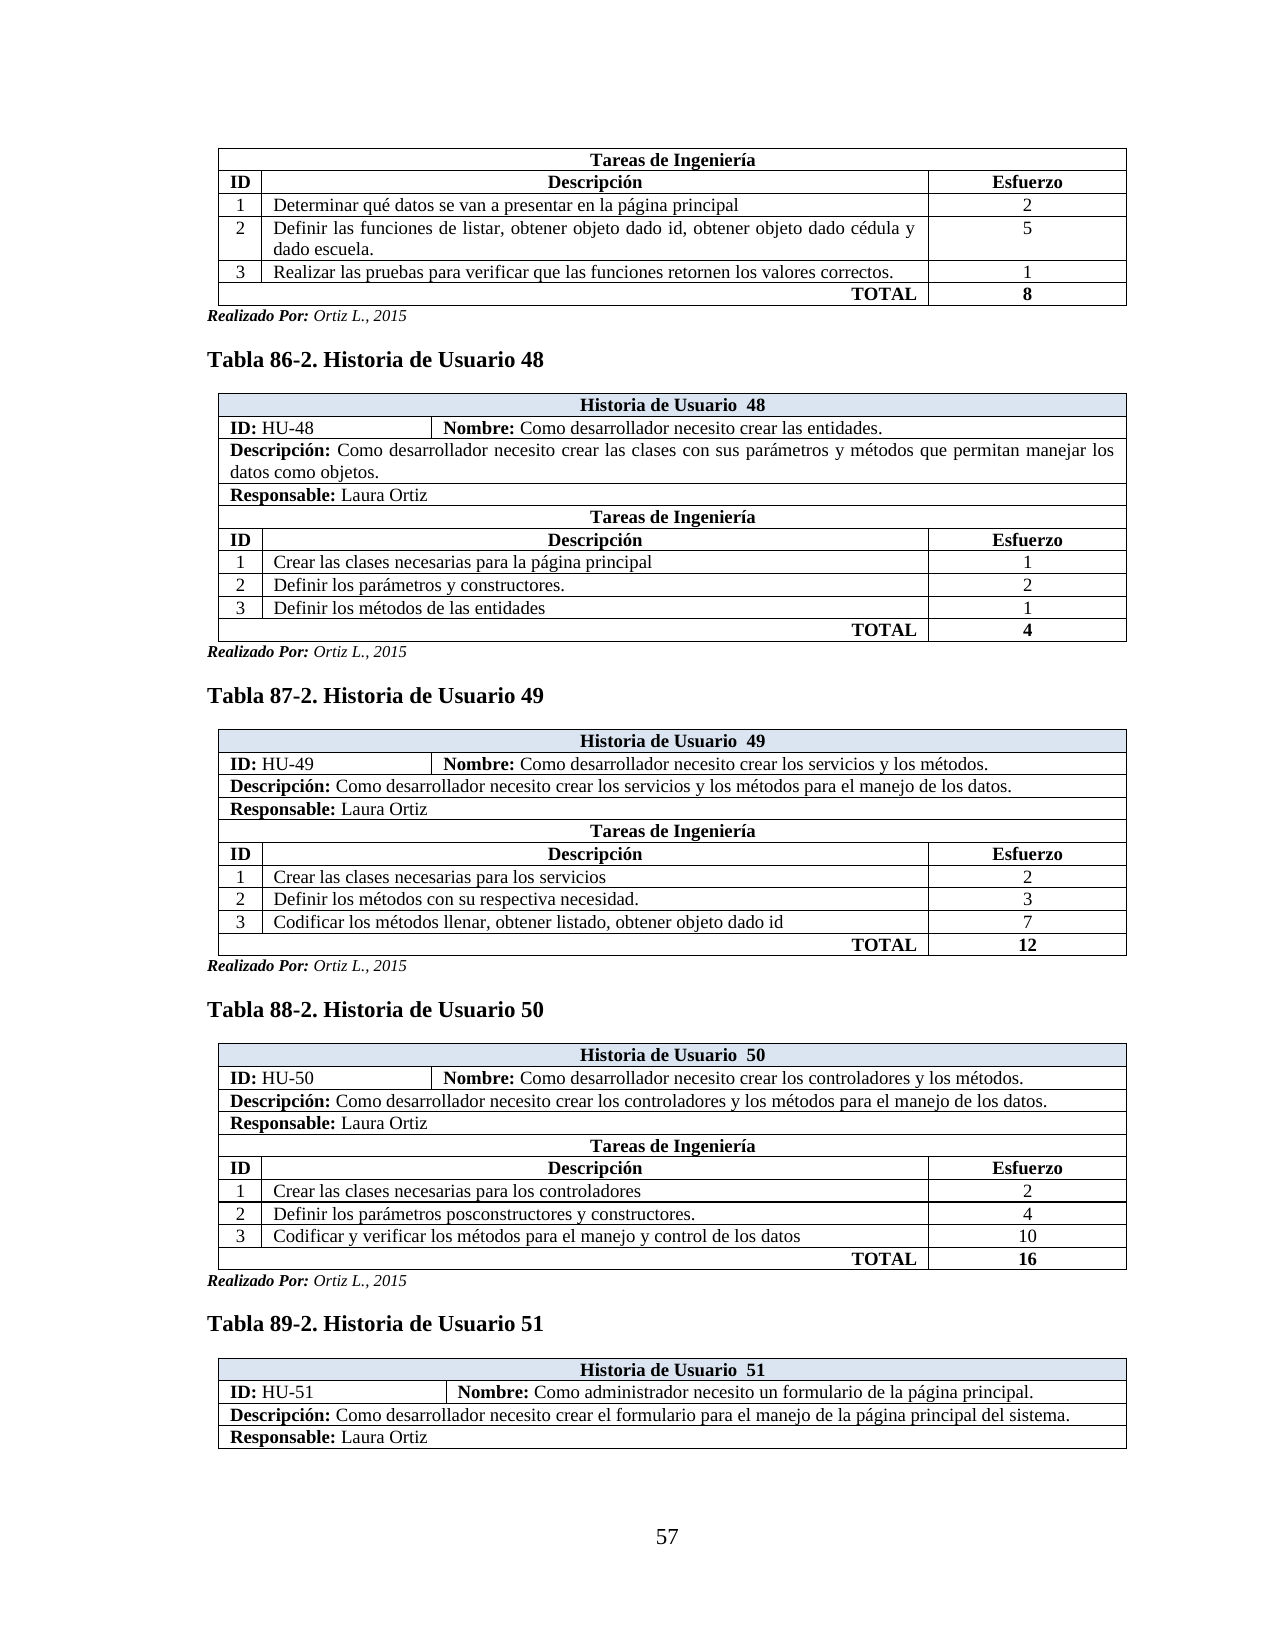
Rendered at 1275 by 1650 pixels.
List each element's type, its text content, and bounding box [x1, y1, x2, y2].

text Realizado Por: Ortiz L., 2015 [207, 306, 1127, 325]
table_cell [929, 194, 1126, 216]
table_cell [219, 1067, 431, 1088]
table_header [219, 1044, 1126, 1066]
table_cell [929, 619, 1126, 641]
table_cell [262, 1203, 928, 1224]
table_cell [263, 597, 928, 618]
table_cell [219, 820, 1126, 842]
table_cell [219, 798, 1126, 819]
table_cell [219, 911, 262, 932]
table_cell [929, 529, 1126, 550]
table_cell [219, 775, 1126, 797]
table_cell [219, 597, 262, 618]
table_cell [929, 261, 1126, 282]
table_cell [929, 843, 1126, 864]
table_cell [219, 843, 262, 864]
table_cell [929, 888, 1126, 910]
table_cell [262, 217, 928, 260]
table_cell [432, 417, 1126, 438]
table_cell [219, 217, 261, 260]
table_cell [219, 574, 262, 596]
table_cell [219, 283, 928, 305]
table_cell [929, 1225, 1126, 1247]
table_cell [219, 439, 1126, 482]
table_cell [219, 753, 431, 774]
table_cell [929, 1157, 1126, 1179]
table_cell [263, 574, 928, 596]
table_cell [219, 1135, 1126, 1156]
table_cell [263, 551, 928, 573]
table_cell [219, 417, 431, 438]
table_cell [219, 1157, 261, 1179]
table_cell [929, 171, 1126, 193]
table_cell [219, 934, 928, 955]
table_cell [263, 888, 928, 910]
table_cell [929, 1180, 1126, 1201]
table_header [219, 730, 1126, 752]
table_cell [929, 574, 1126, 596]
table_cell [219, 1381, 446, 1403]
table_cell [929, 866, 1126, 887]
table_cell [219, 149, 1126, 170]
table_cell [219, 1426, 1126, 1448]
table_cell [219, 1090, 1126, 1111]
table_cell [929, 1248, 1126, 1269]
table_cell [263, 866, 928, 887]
text Realizado Por: Ortiz L., 2015 [207, 642, 1127, 661]
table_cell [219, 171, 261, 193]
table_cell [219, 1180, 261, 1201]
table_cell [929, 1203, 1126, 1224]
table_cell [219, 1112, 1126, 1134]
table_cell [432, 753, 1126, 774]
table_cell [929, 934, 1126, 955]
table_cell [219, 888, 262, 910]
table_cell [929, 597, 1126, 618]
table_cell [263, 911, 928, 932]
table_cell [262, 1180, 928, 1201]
text Tabla 87-2. Historia de Usuario 49 [207, 682, 1127, 708]
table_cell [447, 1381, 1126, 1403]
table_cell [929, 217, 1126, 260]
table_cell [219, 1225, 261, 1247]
text Tabla 88-2. Historia de Usuario 50 [207, 996, 1127, 1022]
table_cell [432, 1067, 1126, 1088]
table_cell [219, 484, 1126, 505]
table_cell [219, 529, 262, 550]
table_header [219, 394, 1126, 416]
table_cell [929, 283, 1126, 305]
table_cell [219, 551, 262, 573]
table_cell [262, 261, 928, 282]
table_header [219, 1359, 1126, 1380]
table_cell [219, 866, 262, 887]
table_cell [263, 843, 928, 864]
text Realizado Por: Ortiz L., 2015 [207, 956, 1127, 975]
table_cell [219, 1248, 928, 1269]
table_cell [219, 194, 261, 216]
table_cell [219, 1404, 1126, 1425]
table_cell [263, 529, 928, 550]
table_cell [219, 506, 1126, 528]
text Tabla 89-2. Historia de Usuario 51 [207, 1310, 1127, 1337]
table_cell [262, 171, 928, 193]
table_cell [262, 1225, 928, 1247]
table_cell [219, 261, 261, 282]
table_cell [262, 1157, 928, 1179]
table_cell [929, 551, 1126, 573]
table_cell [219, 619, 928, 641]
text Tabla 86-2. Historia de Usuario 48 [207, 346, 1127, 372]
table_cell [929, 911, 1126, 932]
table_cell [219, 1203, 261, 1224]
text Realizado Por: Ortiz L., 2015 [207, 1270, 1127, 1289]
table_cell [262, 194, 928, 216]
